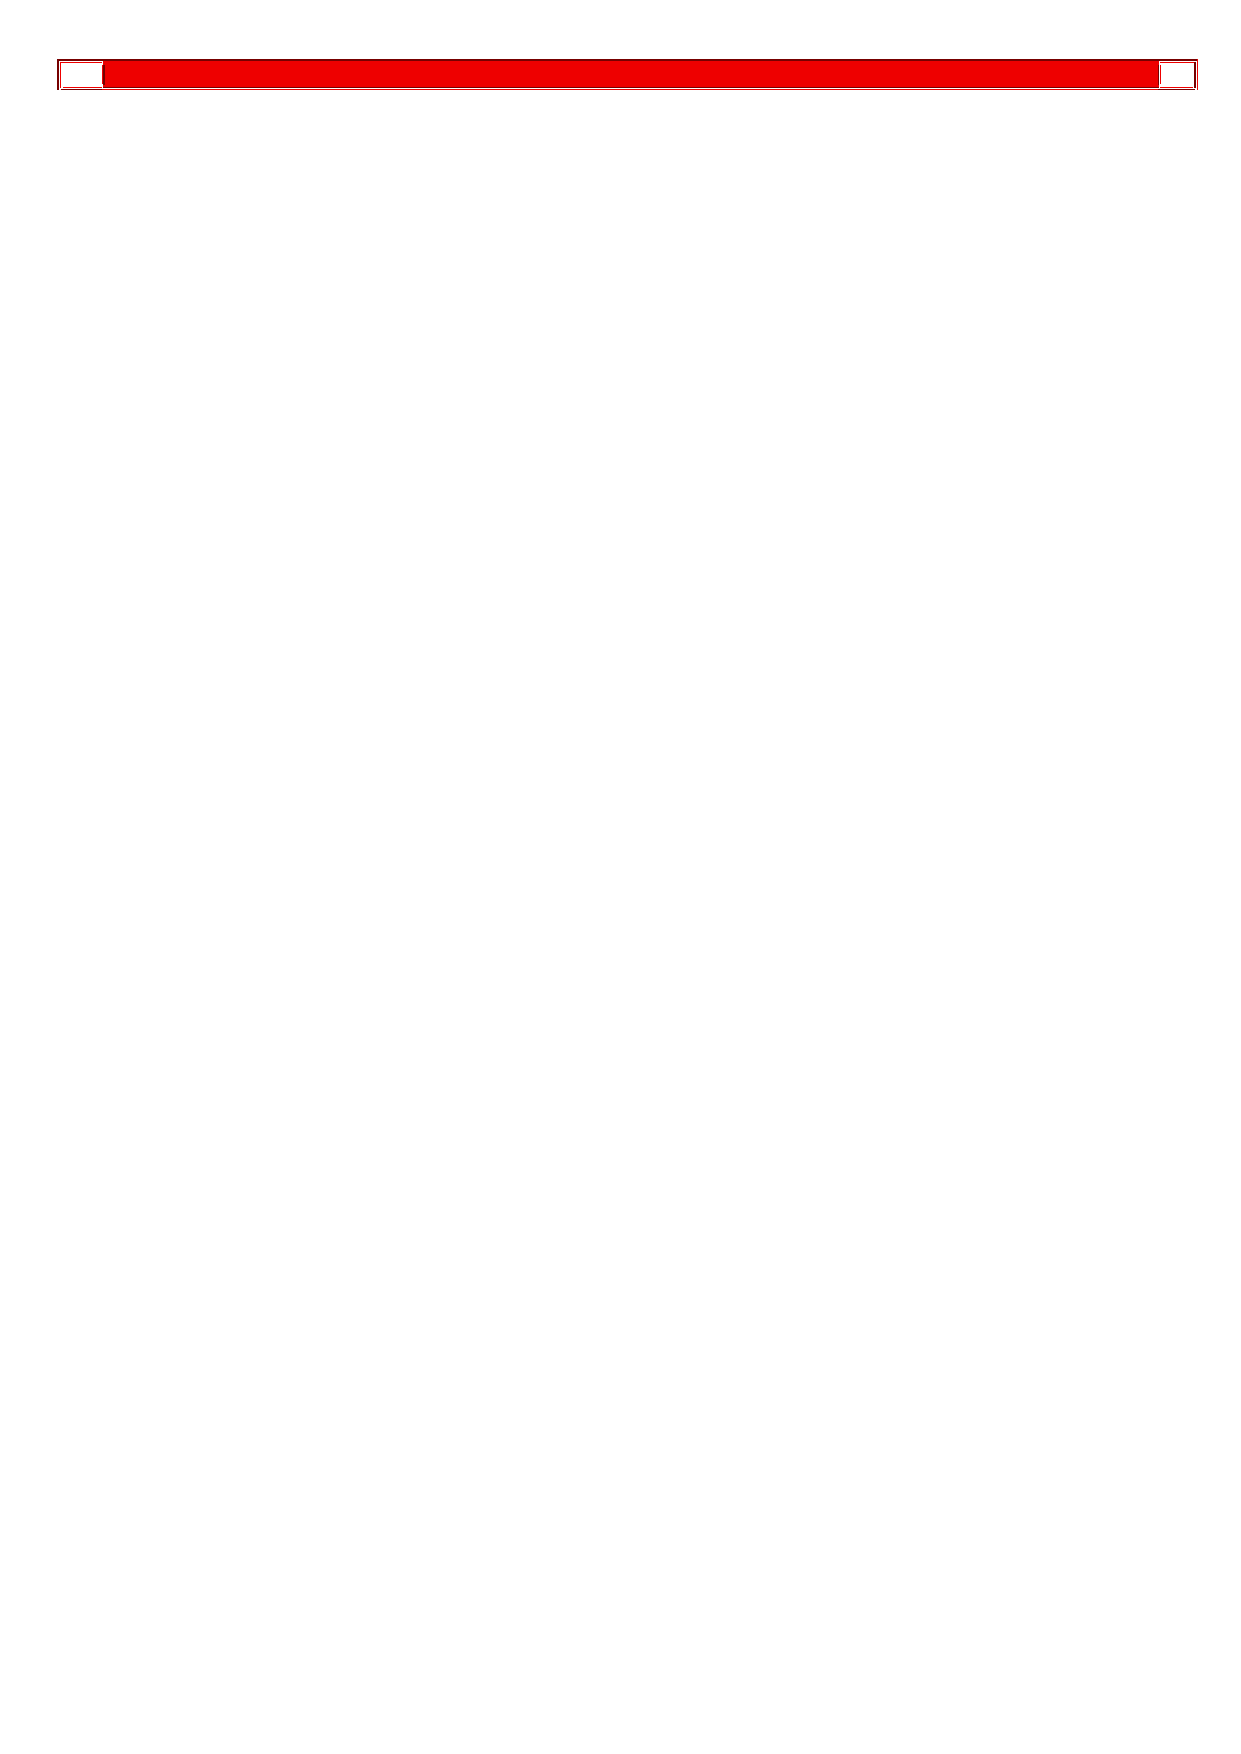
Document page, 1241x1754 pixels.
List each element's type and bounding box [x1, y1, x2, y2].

table_cell [103, 63, 1159, 87]
